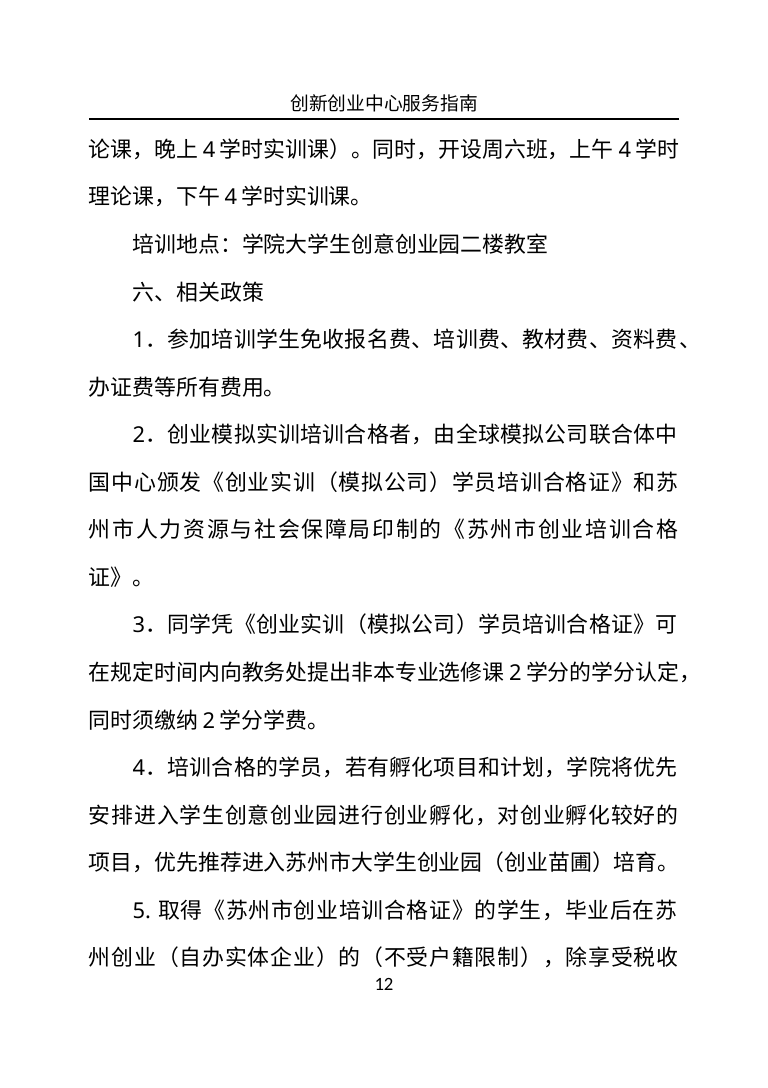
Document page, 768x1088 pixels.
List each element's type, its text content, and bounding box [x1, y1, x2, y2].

text 2．创业模拟实训培训合格者，由全球模拟公司联合体中国中心颁发《创业实训（模拟公司）学员培训合格证》和苏州市人力资源与社会保障局印制的《苏州市创业培训合格证》。 [89, 417, 679, 592]
text 4．培训合格的学员，若有孵化项目和计划，学院将优先安排进入学生创意创业园进行创业孵化，对创业孵化较好的项目，优先推荐进入苏州市大学生创业园（创业苗圃）培育。 [89, 750, 679, 877]
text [89, 132, 679, 211]
text 培训地点：学院大学生创意创业园二楼教室 [89, 227, 679, 259]
text 1．参加培训学生免收报名费、培训费、教材费、资料费、办证费等所有费用。 [89, 322, 679, 401]
text 3．同学凭《创业实训（模拟公司）学员培训合格证》可在规定时间内向教务处提出非本专业选修课2学分的学分认定，同时须缴纳2学分学费。 [89, 607, 679, 734]
text 六、相关政策 [89, 275, 679, 306]
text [89, 893, 679, 972]
